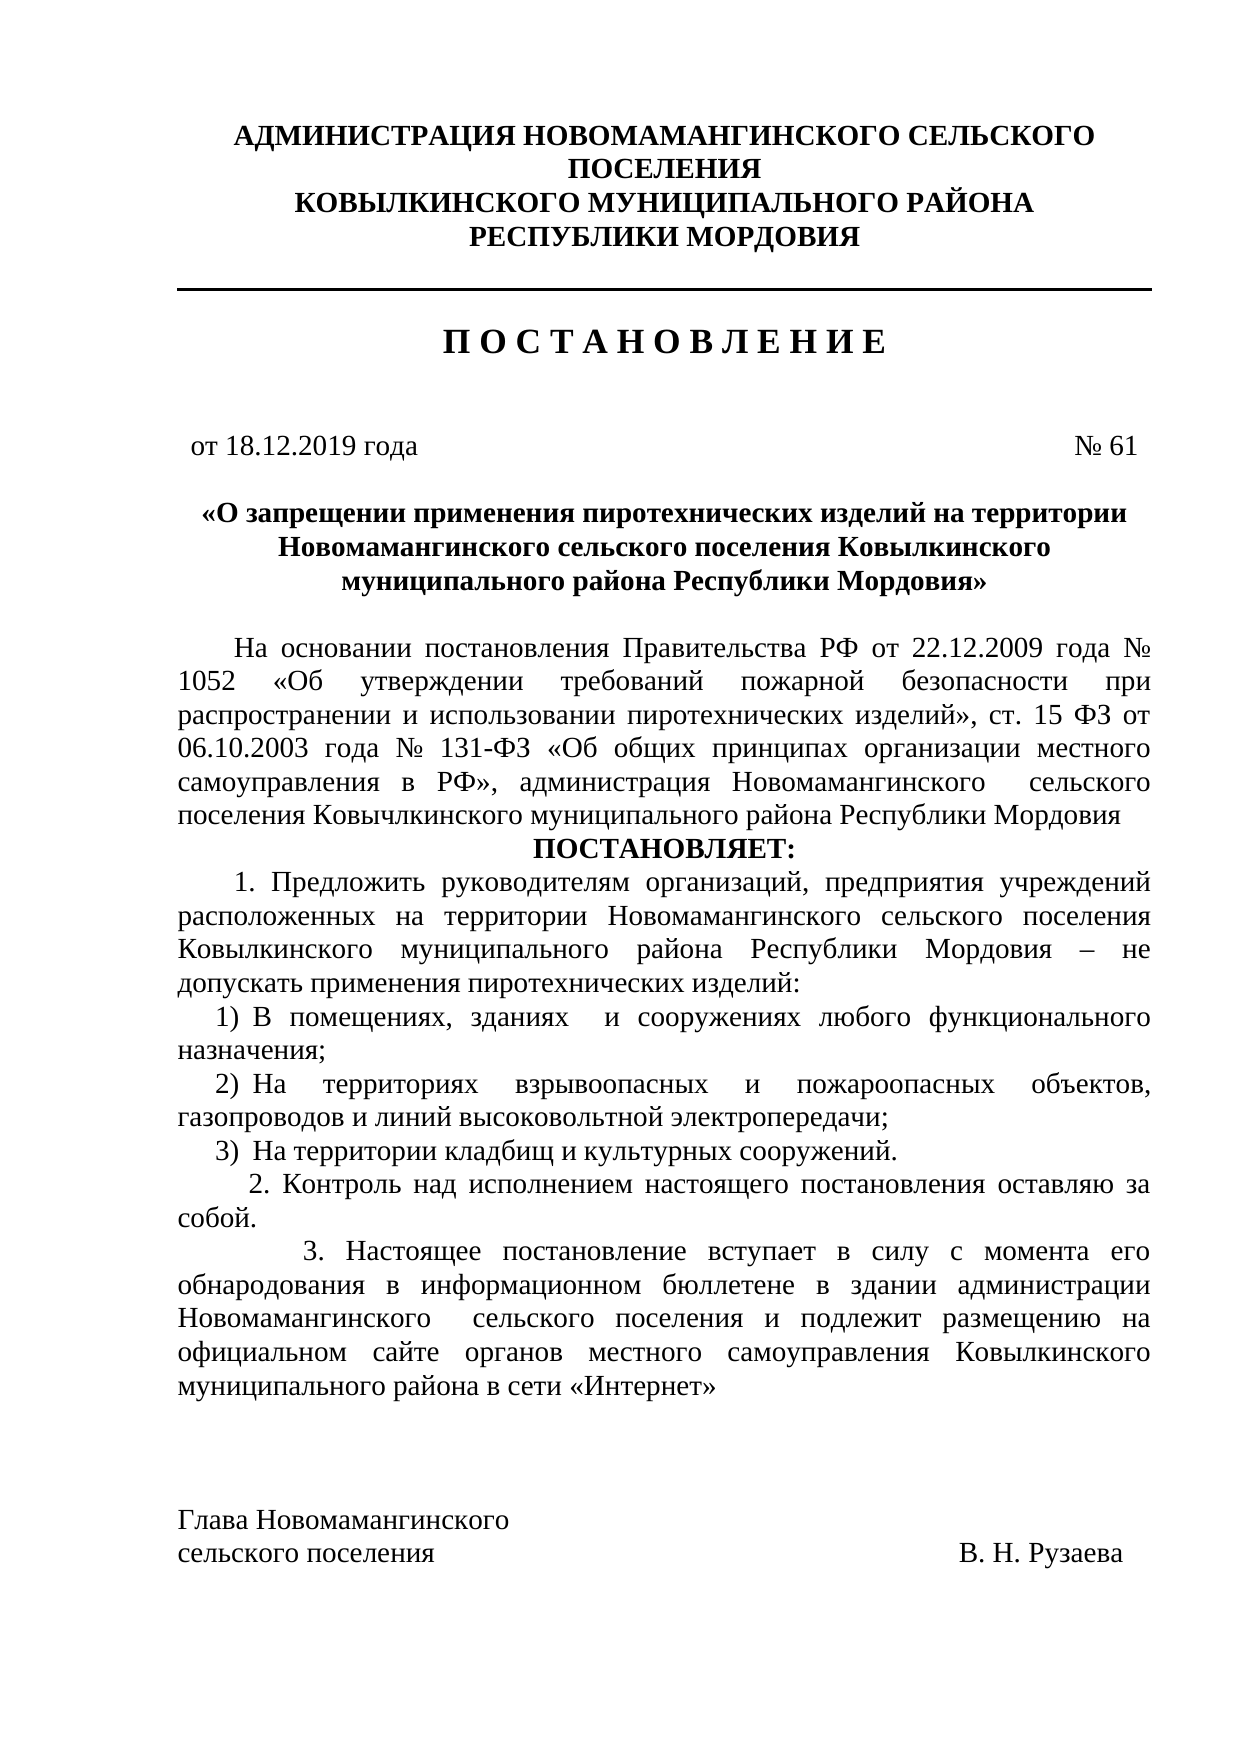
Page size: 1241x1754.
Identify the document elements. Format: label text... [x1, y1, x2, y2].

text «О запрещении применения пиротехнических изделий на территории Новомамангинского сельского поселения Ковылкинского муниципального района Республики Мордовия» [177, 496, 1152, 596]
text АДМИНИСТРАЦИЯ НОВОМАМАНГИНСКОГО СЕЛЬСКОГО ПОСЕЛЕНИЯ [177, 118, 1152, 185]
text На основании постановления Правительства РФ от 22.12.2009 года № 1052 «Об утверждении требований пожарной безопасности при распространении и использовании пиротехнических изделий», ст. 15 ФЗ от 06.10.2003 года № 131-ФЗ «Об общих принципах организации местного самоуправления в РФ», администрация Новомамангинского сельского поселения Ковычлкинского муниципального района Республики Мордовия [177, 630, 1152, 831]
text 2. Контроль над исполнением настоящего постановления оставляю за собой. [177, 1166, 1152, 1233]
text Глава Новомамангинского [177, 1502, 1152, 1535]
text КОВЫЛКИНСКОГО МУНИЦИПАЛЬНОГО РАЙОНА РЕСПУБЛИКИ МОРДОВИЯ [177, 185, 1152, 252]
list На территориях взрывоопасных и пожароопасных объектов, газопроводов и линий высоковольтной электропередачи; [177, 1066, 1152, 1133]
list В помещениях, зданиях и сооружениях любого функционального назначения; [177, 999, 1152, 1066]
text 3. Настоящее постановление вступает в силу с момента его обнародования в информационном бюллетене в здании администрации Новомамангинского сельского поселения и подлежит размещению на официальном сайте органов местного самоуправления Ковылкинского муниципального района в сети «Интернет» [177, 1233, 1151, 1401]
text П О С Т А Н О В Л Е Н И Е [177, 320, 1152, 361]
text сельского поселения В. Н. Рузаева [177, 1535, 1152, 1569]
text ПОСТАНОВЛЯЕТ: [177, 831, 1152, 864]
text 1. Предложить руководителям организаций, предприятия учреждений расположенных на территории Новомамангинского сельского поселения Ковылкинского муниципального района Республики Мордовия – не допускать применения пиротехнических изделий: [177, 864, 1152, 999]
list На территории кладбищ и культурных сооружений. [215, 1133, 1152, 1166]
text от 18.12.2019 года № 61 [177, 428, 1152, 462]
